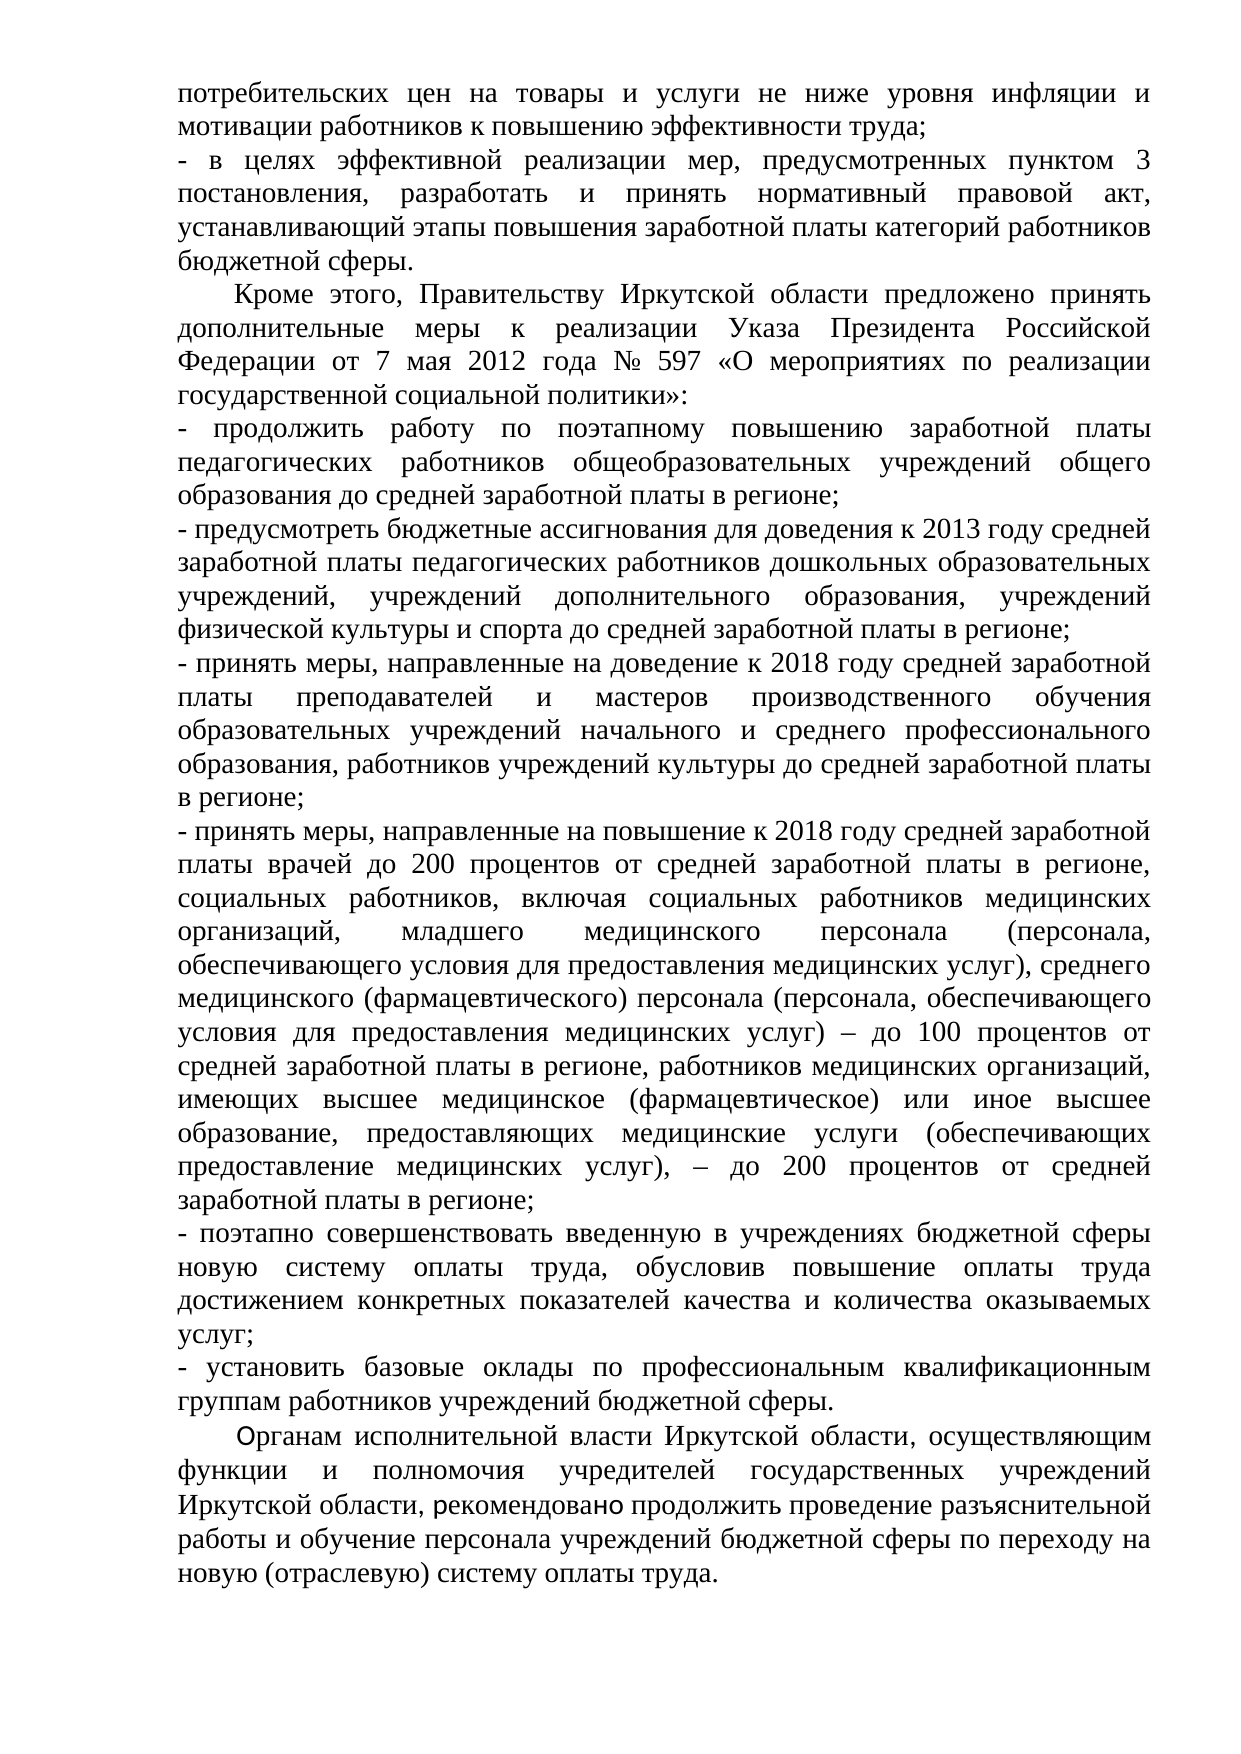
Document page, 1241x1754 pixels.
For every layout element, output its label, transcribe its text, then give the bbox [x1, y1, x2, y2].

text - принять меры, направленные на доведение к 2018 году средней заработной платы преподавателей и мастеров производственного обучения образовательных учреждений начального и среднего профессионального образования, работников учреждений культуры до средней заработной платы в регионе; [177, 645, 1152, 813]
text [177, 75, 1152, 142]
text - предусмотреть бюджетные ассигнования для доведения к 2013 году средней заработной платы педагогических работников дошкольных образовательных учреждений, учреждений дополнительного образования, учреждений физической культуры и спорта до средней заработной платы в регионе; [177, 511, 1152, 645]
text Органам исполнительной власти Иркутской области, осуществляющим функции и полномочия учредителей государственных учреждений Иркутской области, рекомендовано продолжить проведение разъяснительной работы и обучение персонала учреждений бюджетной сферы по переходу на новую (отраслевую) систему оплаты труда. [177, 1417, 1152, 1588]
text - принять меры, направленные на повышение к 2018 году средней заработной платы врачей до 200 процентов от средней заработной платы в регионе, социальных работников, включая социальных работников медицинских организаций, младшего медицинского персонала (персонала, обеспечивающего условия для предоставления медицинских услуг), среднего медицинского (фармацевтического) персонала (персонала, обеспечивающего условия для предоставления медицинских услуг) – до 100 процентов от средней заработной платы в регионе, работников медицинских организаций, имеющих высшее медицинское (фармацевтическое) или иное высшее образование, предоставляющих медицинские услуги (обеспечивающих предоставление медицинских услуг), – до 200 процентов от средней заработной платы в регионе; [177, 813, 1152, 1215]
text - поэтапно совершенствовать введенную в учреждениях бюджетной сферы новую систему оплаты труда, обусловив повышение оплаты труда достижением конкретных показателей качества и количества оказываемых услуг; [177, 1215, 1152, 1349]
text - установить базовые оклады по профессиональным квалификационным группам работников учреждений бюджетной сферы. [177, 1349, 1152, 1417]
text - продолжить работу по поэтапному повышению заработной платы педагогических работников общеобразовательных учреждений общего образования до средней заработной платы в регионе; [177, 410, 1152, 511]
text - в целях эффективной реализации мер, предусмотренных пунктом 3 постановления, разработать и принять нормативный правовой акт, устанавливающий этапы повышения заработной платы категорий работников бюджетной сферы. [177, 142, 1152, 276]
text Кроме этого, Правительству Иркутской области предложено принять дополнительные меры к реализации Указа Президента Российской Федерации от 7 мая 2012 года № 597 «О мероприятиях по реализации государственной социальной политики»: [177, 276, 1152, 410]
